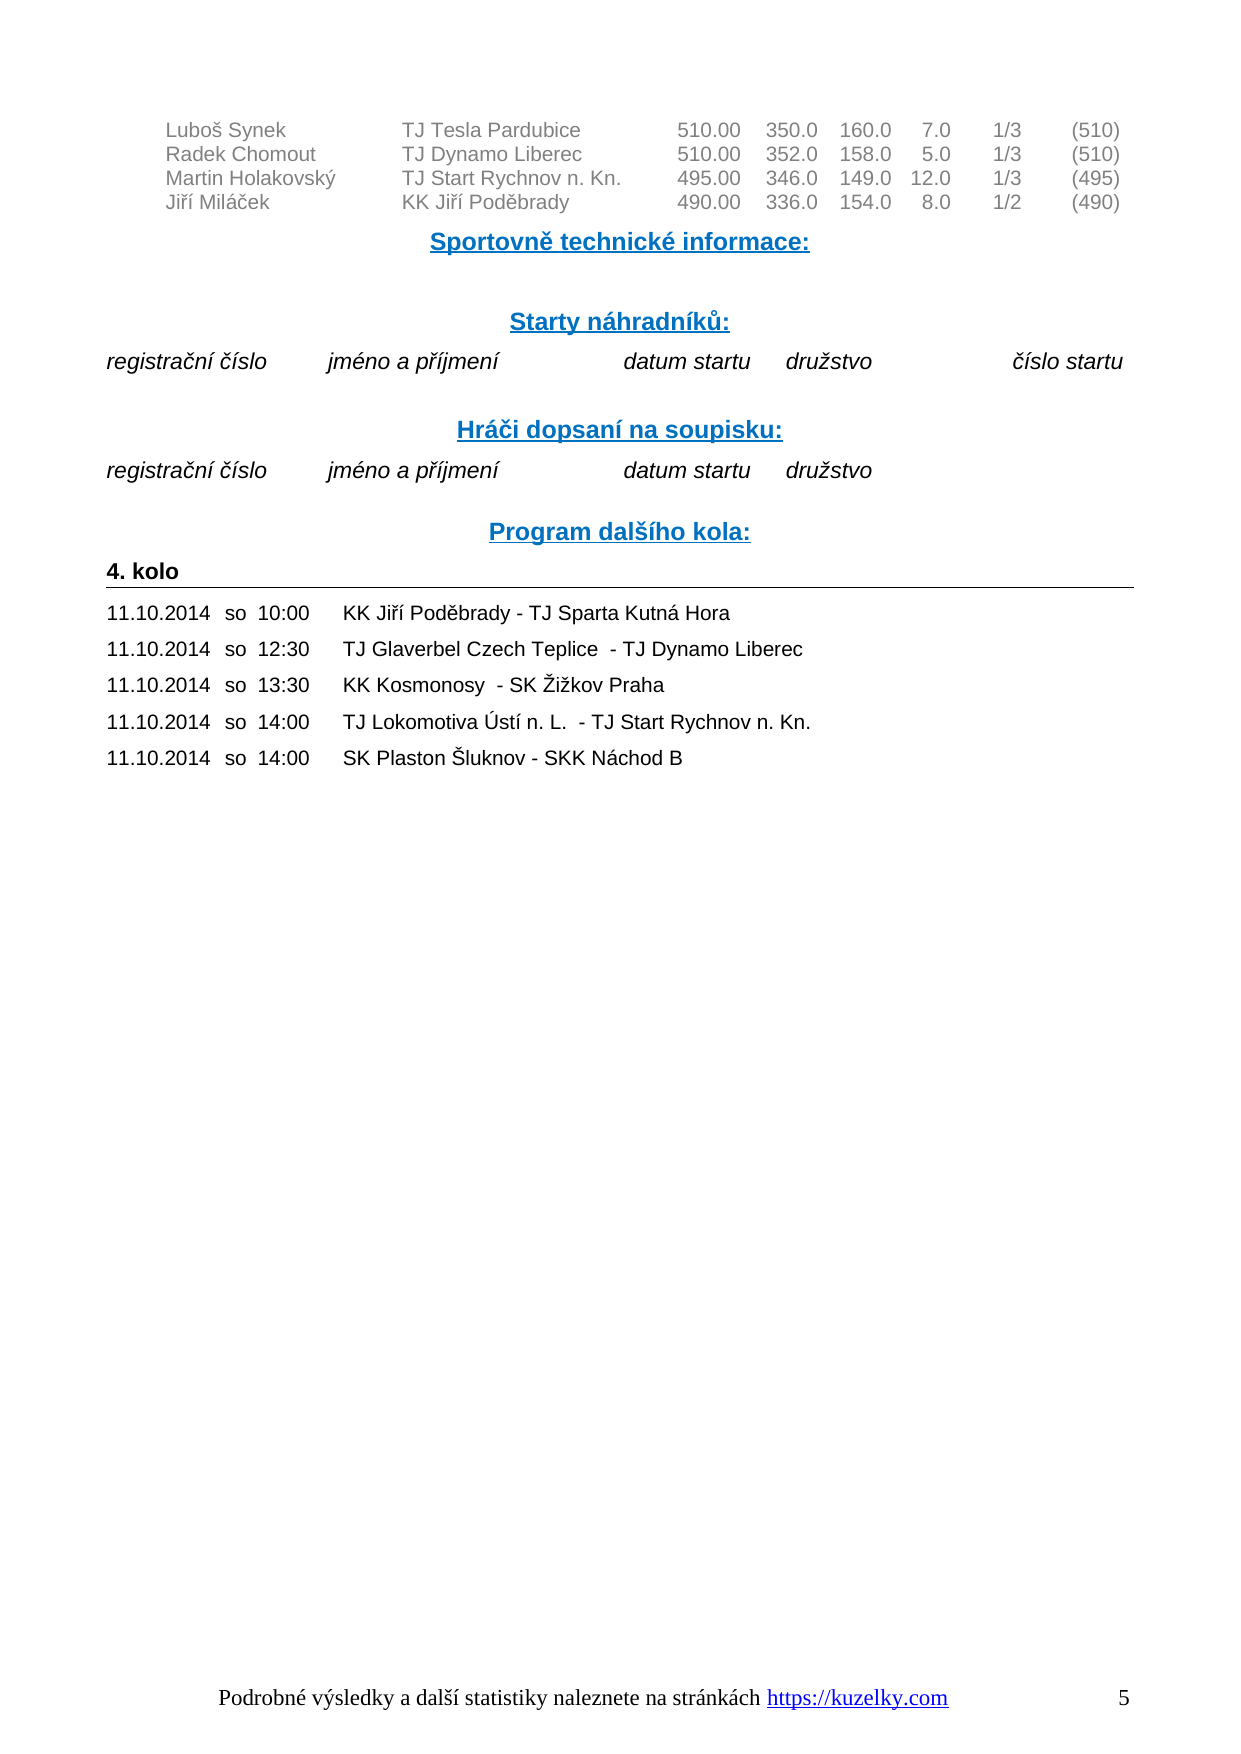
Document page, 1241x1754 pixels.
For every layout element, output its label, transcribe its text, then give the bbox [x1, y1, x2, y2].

text Hráči dopsaní na soupisku: [94, 387, 1145, 444]
text registrační číslo jméno a příjmení datum startu družstvo číslo startu [106, 348, 1134, 374]
text Radek Chomout TJ Dynamo Liberec 510.00 352.0 158.0 5.0 1/3 (510) [106, 142, 1134, 166]
text 11.10.2014 so 14:00 TJ Lokomotiva Ústí n. L. - TJ Start Rychnov n. Kn. [106, 710, 1134, 734]
text 11.10.2014 so 12:30 TJ Glaverbel Czech Teplice - TJ Dynamo Liberec [106, 637, 1134, 661]
text Sportovně technické informace: [94, 226, 1145, 255]
text registrační číslo jméno a příjmení datum startu družstvo [106, 457, 1134, 483]
text 11.10.2014 so 14:00 SK Plaston Šluknov - SKK Náchod B [106, 746, 1134, 770]
text Martin Holakovský TJ Start Rychnov n. Kn. 495.00 346.0 149.0 12.0 1/3 (495) [106, 166, 1134, 190]
text 11.10.2014 so 10:00 KK Jiří Poděbrady - TJ Sparta Kutná Hora [106, 600, 1134, 624]
text Luboš Synek TJ Tesla Pardubice 510.00 350.0 160.0 7.0 1/3 (510) [106, 118, 1134, 142]
text Starty náhradníků: [94, 307, 1145, 335]
text Program dalšího kola: [94, 517, 1145, 546]
text 11.10.2014 so 13:30 KK Kosmonosy - SK Žižkov Praha [106, 673, 1134, 697]
text Jiří Miláček KK Jiří Poděbrady 490.00 336.0 154.0 8.0 1/2 (490) [106, 190, 1134, 214]
text 4. kolo [106, 558, 1134, 587]
